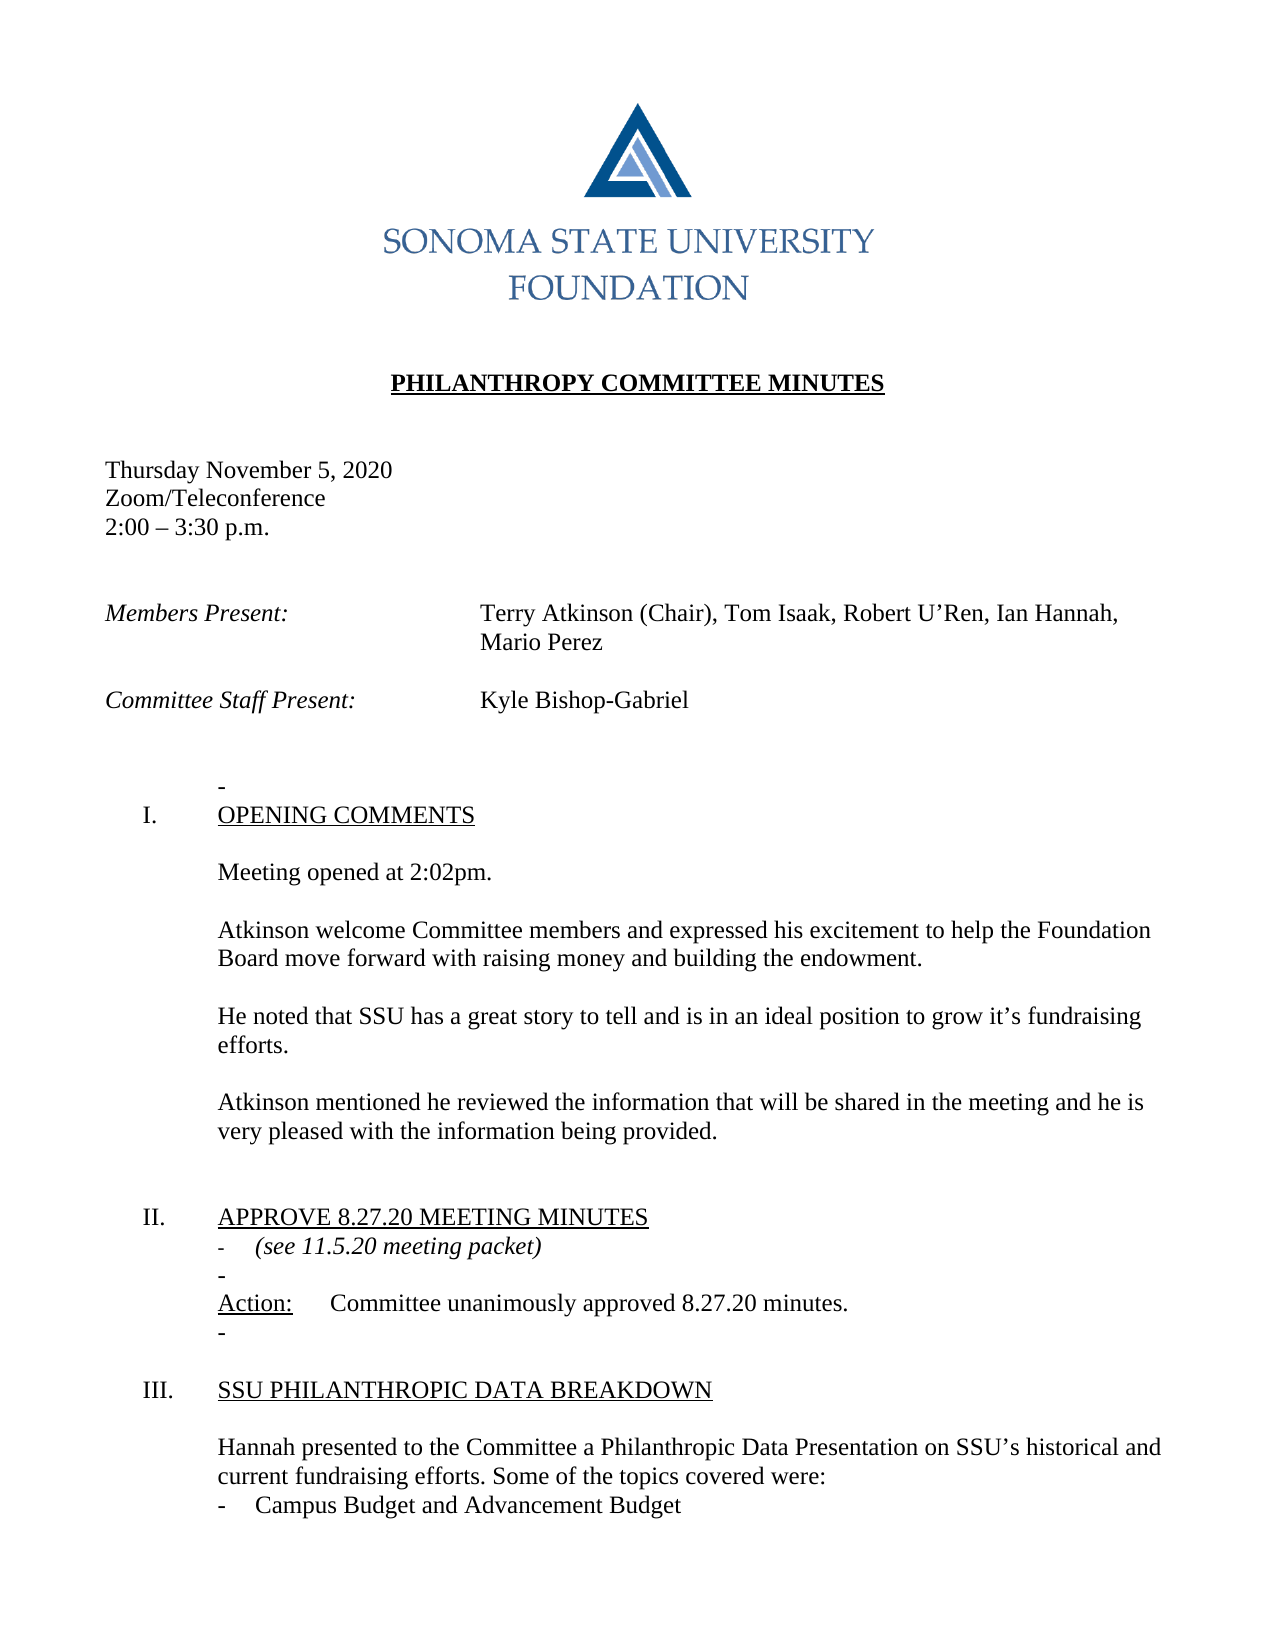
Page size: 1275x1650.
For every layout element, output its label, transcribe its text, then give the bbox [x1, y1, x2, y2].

subtitle OPENING COMMENTS [142, 800, 1170, 828]
text Atkinson mentioned he reviewed the information that will be shared in the meeting and he is very pleased with the information being provided. [217, 1087, 1170, 1145]
subtitle APPROVE 8.27.20 MEETING MINUTES [142, 1202, 1170, 1231]
list Campus Budget and Advancement Budget [217, 1490, 1170, 1518]
subtitle SSU PHILANTHROPIC DATA BREAKDOWN [142, 1375, 1170, 1403]
text Zoom/Teleconference [105, 483, 1170, 512]
text Action: Committee unanimously approved 8.27.20 minutes. [142, 1288, 1170, 1317]
text Members Present: Terry Atkinson (Chair), Tom Isaak, Robert U’Ren, Ian Hannah, Mario Perez [105, 598, 1170, 656]
picture [383, 103, 892, 309]
text Hannah presented to the Committee a Philanthropic Data Presentation on SSU’s historical and current fundraising efforts. Some of the topics covered were: [217, 1432, 1170, 1490]
title PHILANTHROPY COMMITTEE MINUTES [105, 368, 1170, 397]
list (see 11.5.20 meeting packet) [217, 1231, 1170, 1260]
text Committee Staff Present: Kyle Bishop-Gabriel [105, 685, 1170, 713]
text He noted that SSU has a great story to tell and is in an ideal position to grow it’s fundraising efforts. [217, 1001, 1170, 1058]
text Meeting opened at 2:02pm. [217, 857, 1170, 886]
text 2:00 – 3:30 p.m. [105, 512, 1170, 541]
text Thursday November 5, 2020 [105, 455, 1170, 483]
text Atkinson welcome Committee members and expressed his excitement to help the Foundation Board move forward with raising money and building the endowment. [217, 915, 1170, 972]
